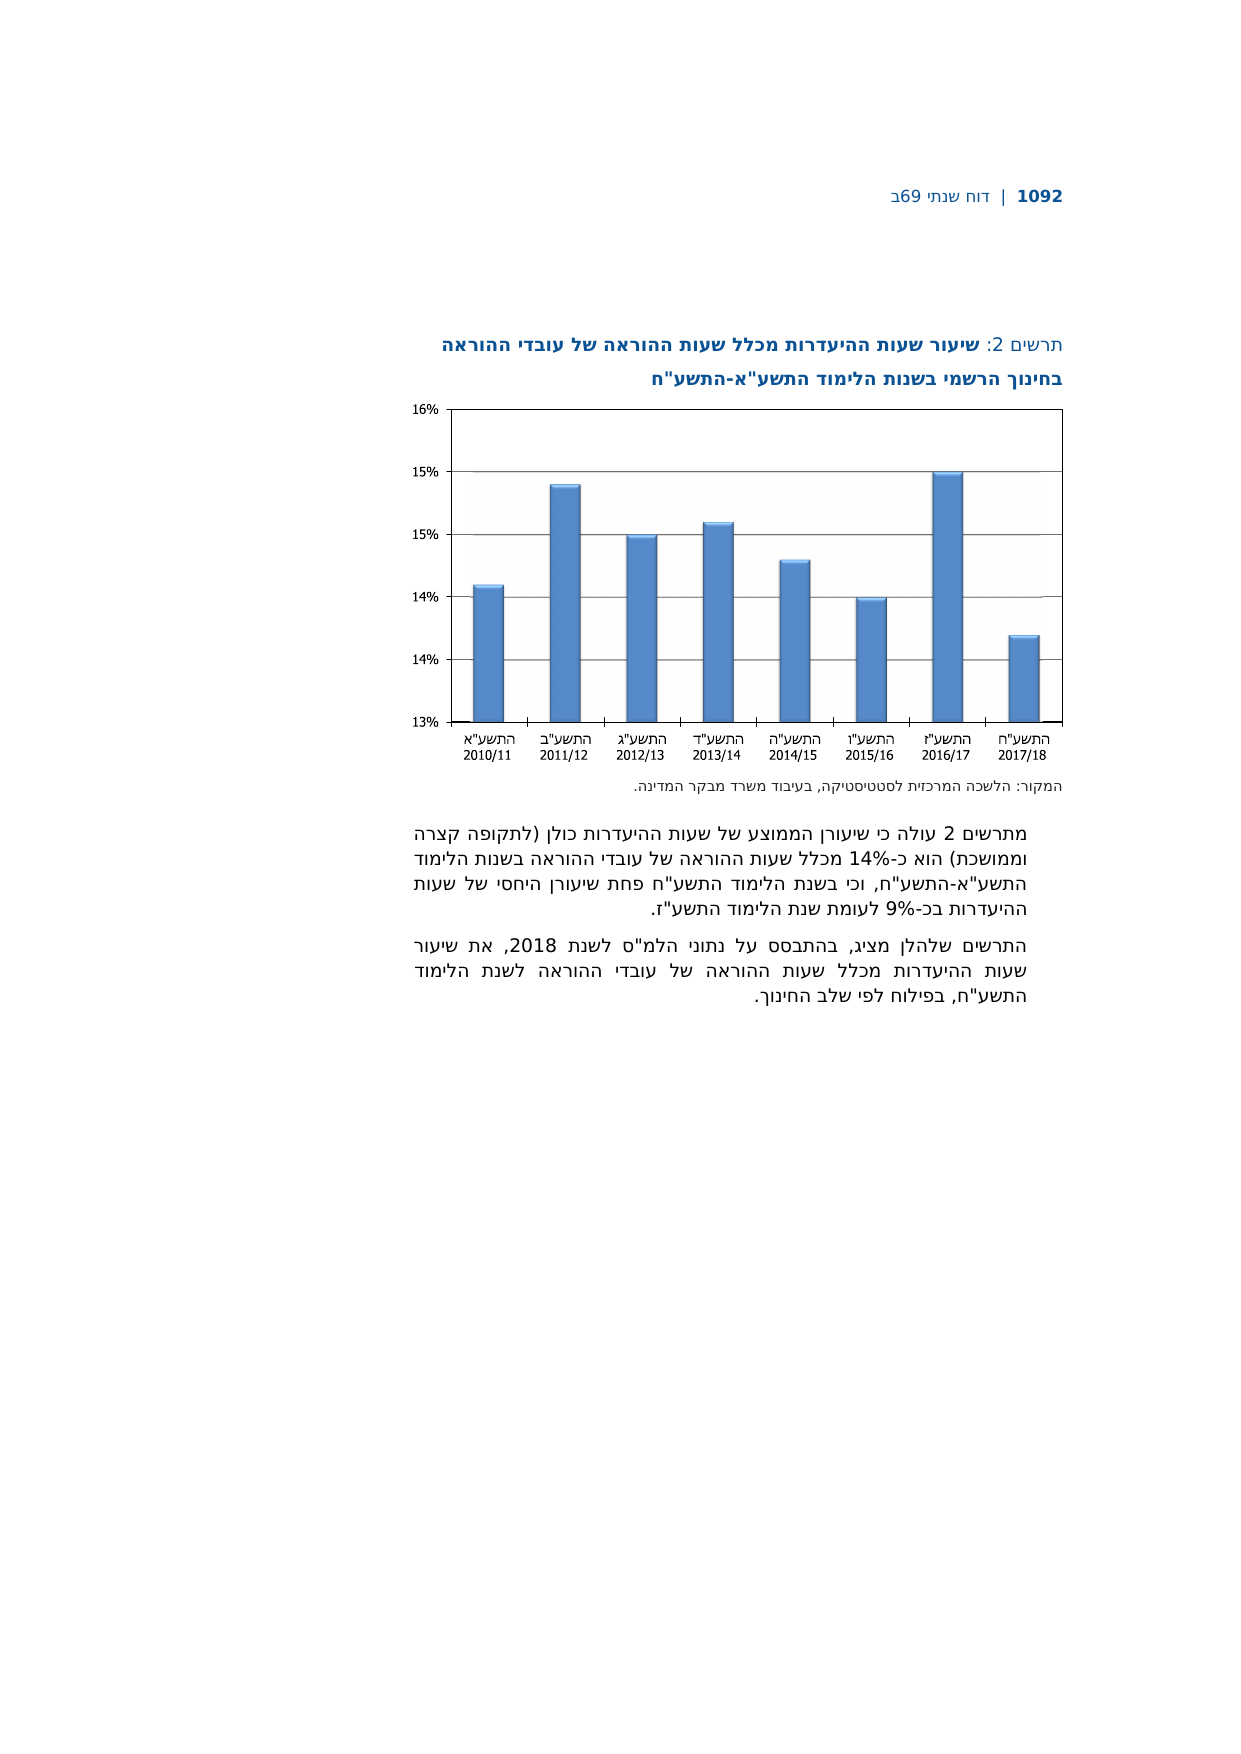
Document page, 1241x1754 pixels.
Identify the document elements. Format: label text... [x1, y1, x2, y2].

text המקור: הלשכה המרכזית לסטטיסטיקה, בעיבוד משרד מבקר המדינה. [413, 774, 1063, 795]
text מתרשים 2 עולה כי שיעורן הממוצע של שעות ההיעדרות כולן (לתקופה קצרה וממושכת) הוא כ-14% מכלל שעות ההוראה של עובדי ההוראה בשנות הלימוד התשע"א-התשע"ח, וכי בשנת הלימוד התשע"ח פחת שיעורן היחסי של שעות ההיעדרות בכ-9% לעומת שנת הלימוד התשע"ז. [413, 820, 1028, 920]
text התרשים שלהלן מציג, בהתבסס על נתוני הלמ"ס לשנת 2018, את שיעור שעות ההיעדרות מכלל שעות ההוראה של עובדי ההוראה לשנת הלימוד התשע"ח, בפילוח לפי שלב החינוך. [413, 933, 1028, 1008]
text תרשים 2: שיעור שעות ההיעדרות מכלל שעות ההוראה של עובדי ההוראה בחינוך הרשמי בשנות הלימוד התשע"א-התשע"ח [413, 325, 1063, 392]
